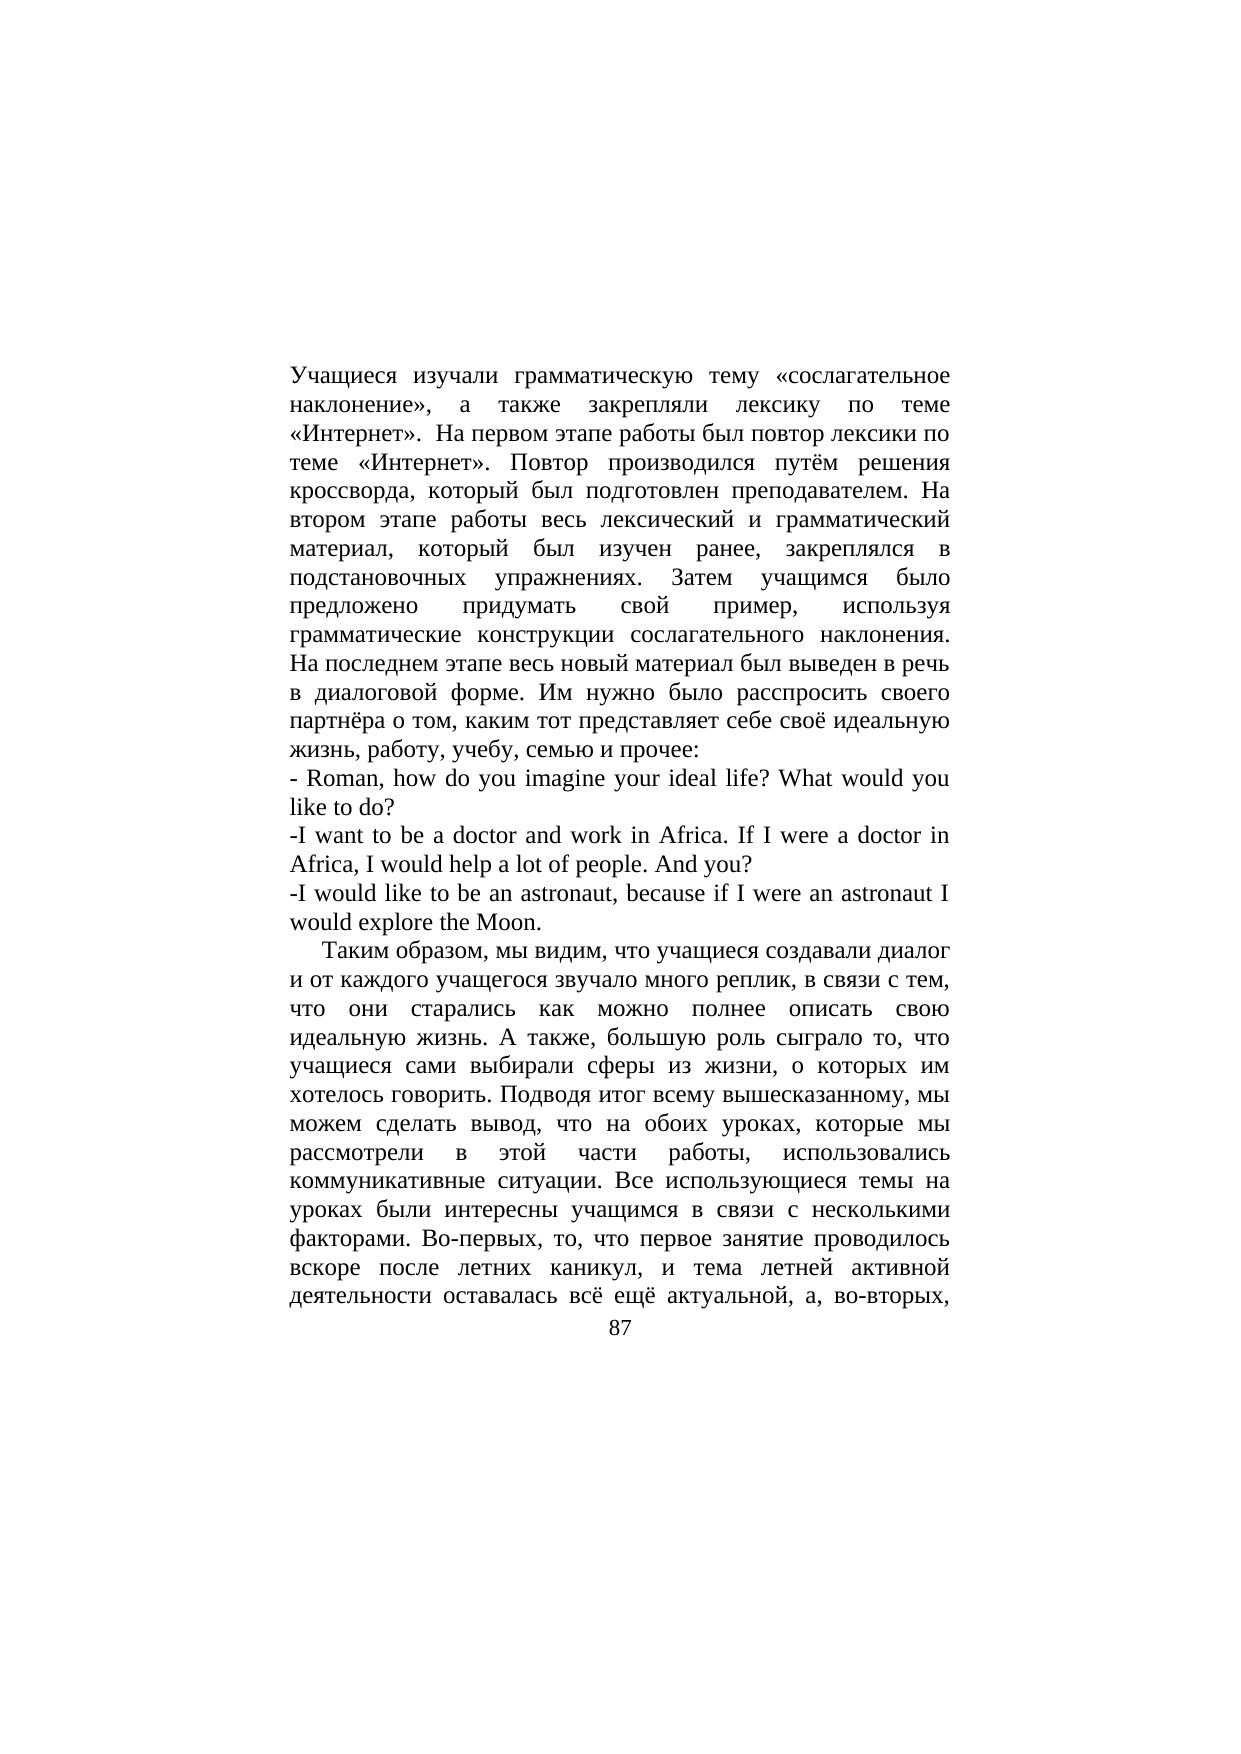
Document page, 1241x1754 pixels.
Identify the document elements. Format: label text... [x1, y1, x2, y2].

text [289, 360, 951, 763]
text - Roman, how do you imagine your ideal life? What would you like to do? [289, 763, 951, 820]
text -I would like to be an astronaut, because if I were an astronaut I would explore the Moon. [289, 878, 951, 935]
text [289, 935, 951, 1309]
text -I want to be a doctor and work in Africa. If I were a doctor in Africa, I would help a lot of people. And you? [289, 820, 951, 878]
